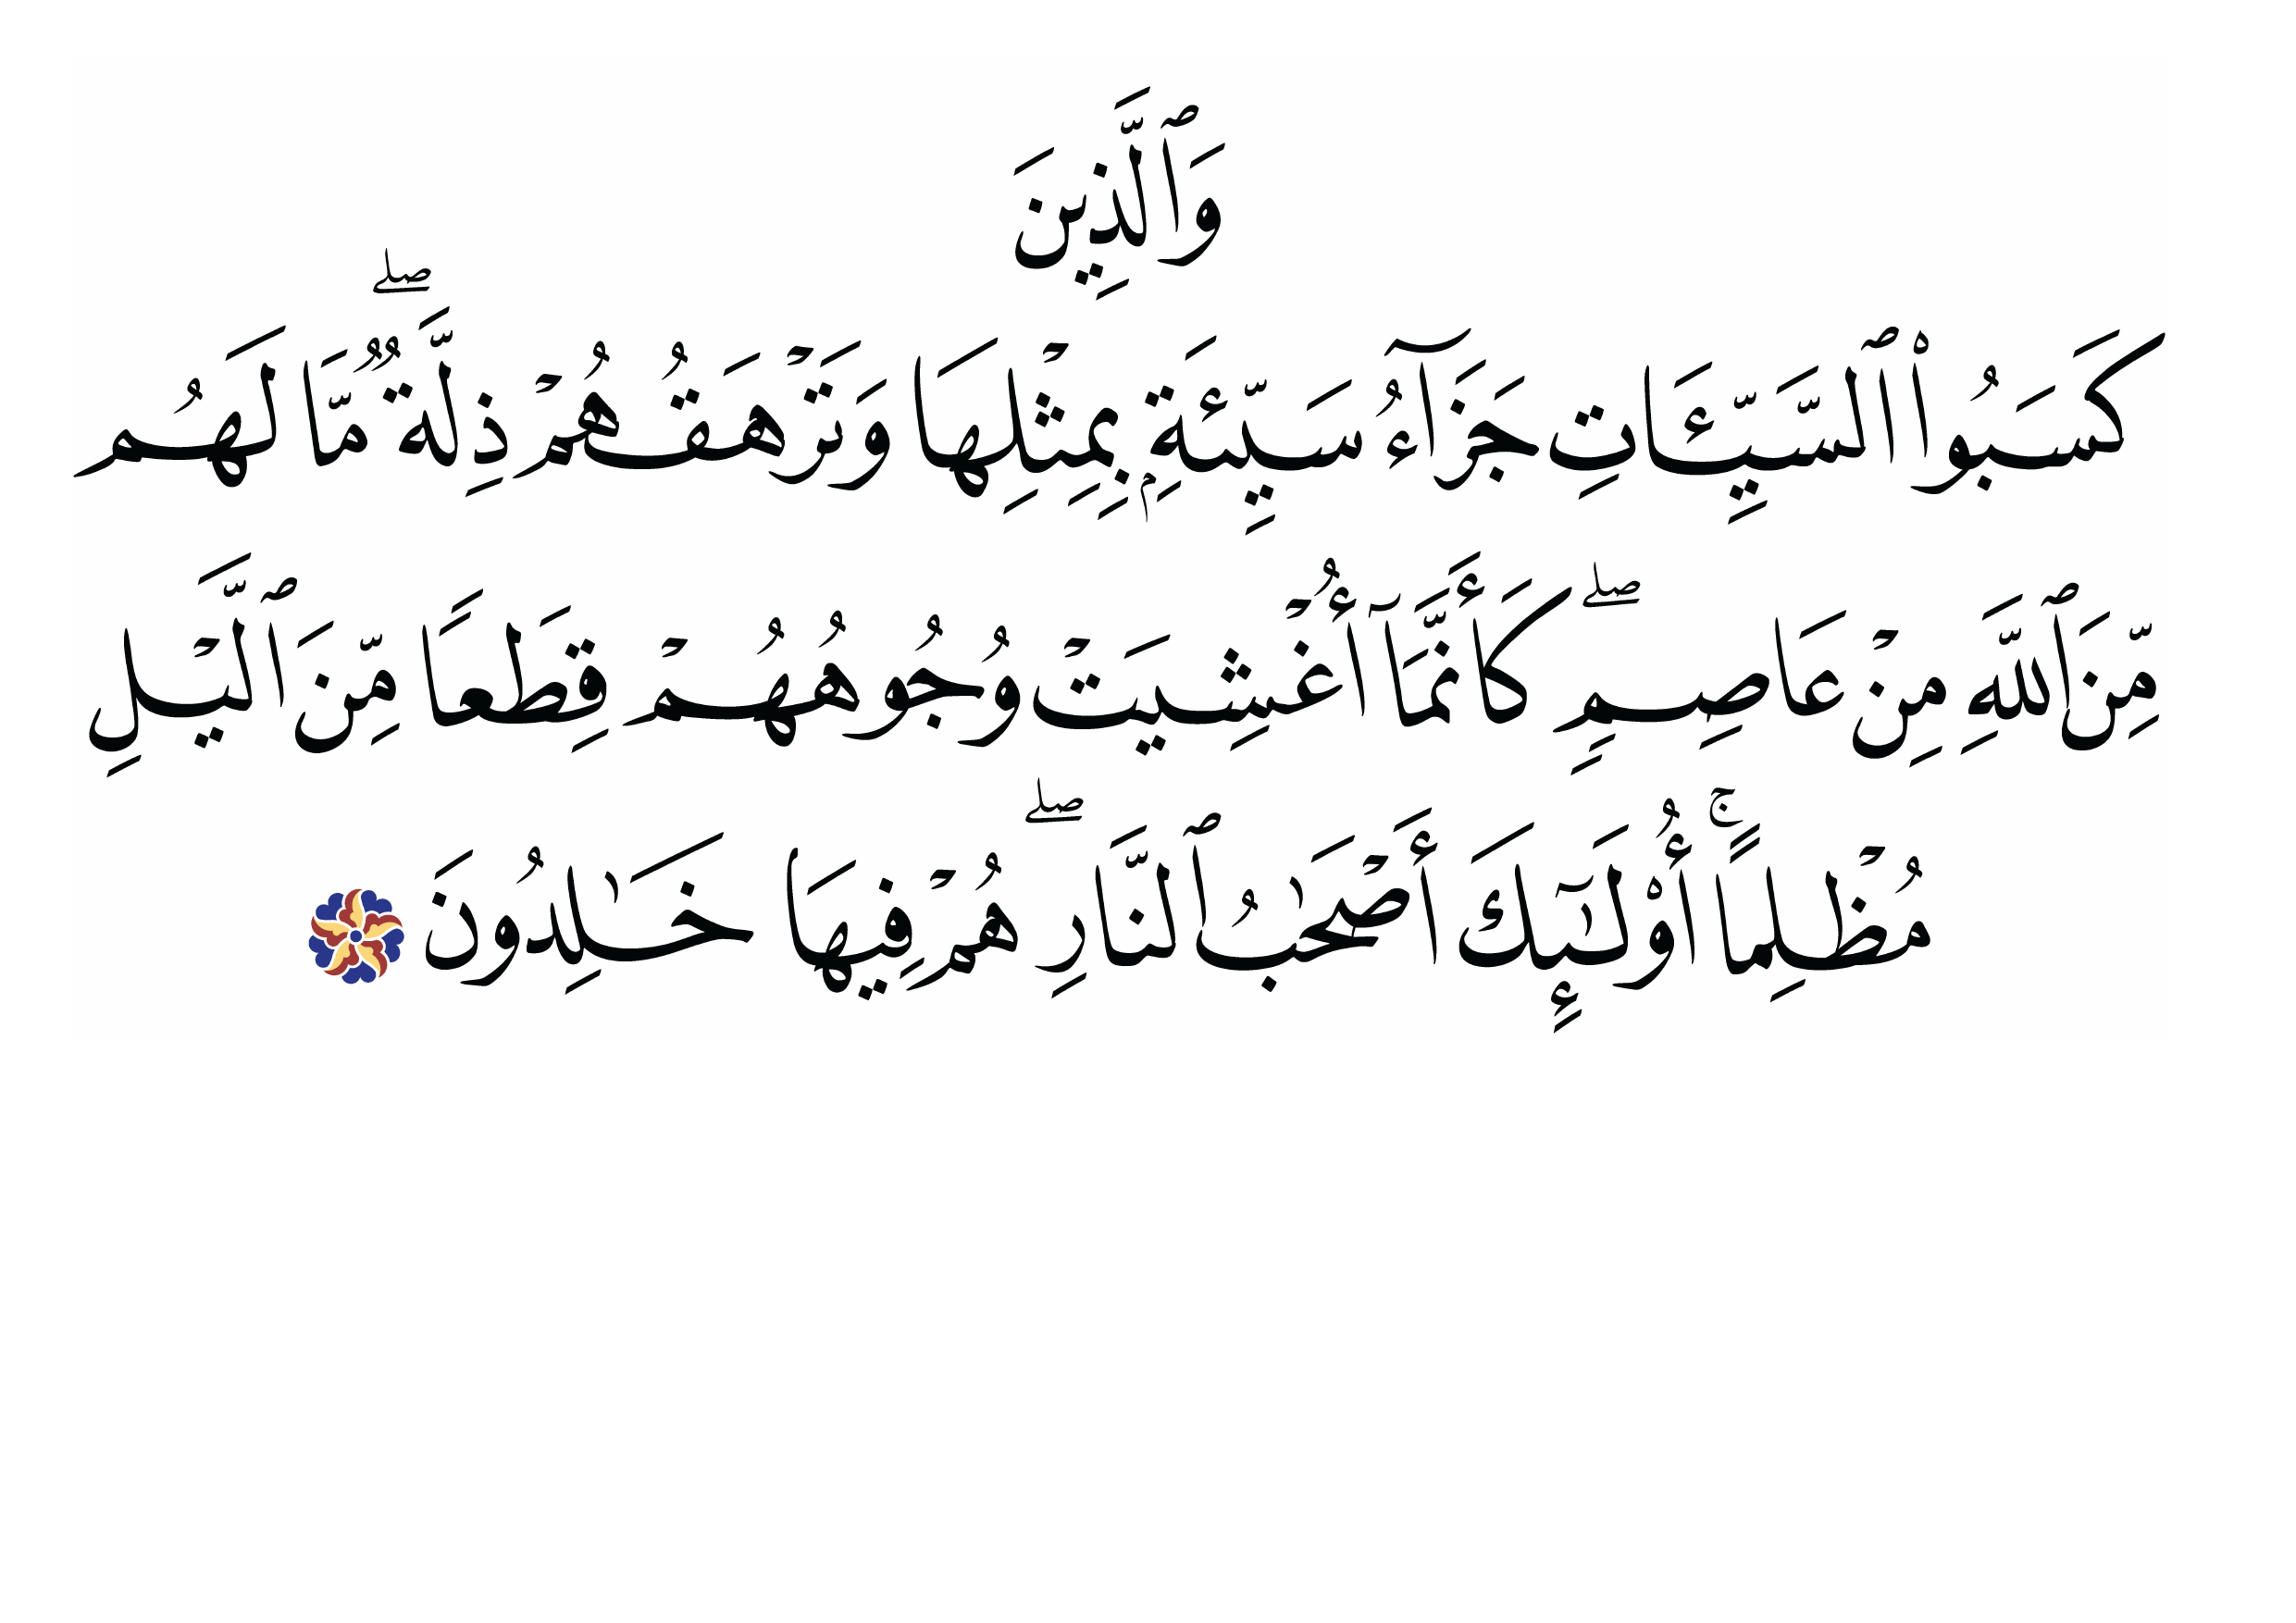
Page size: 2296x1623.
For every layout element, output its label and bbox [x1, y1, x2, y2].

picture [57, 57, 2179, 1061]
